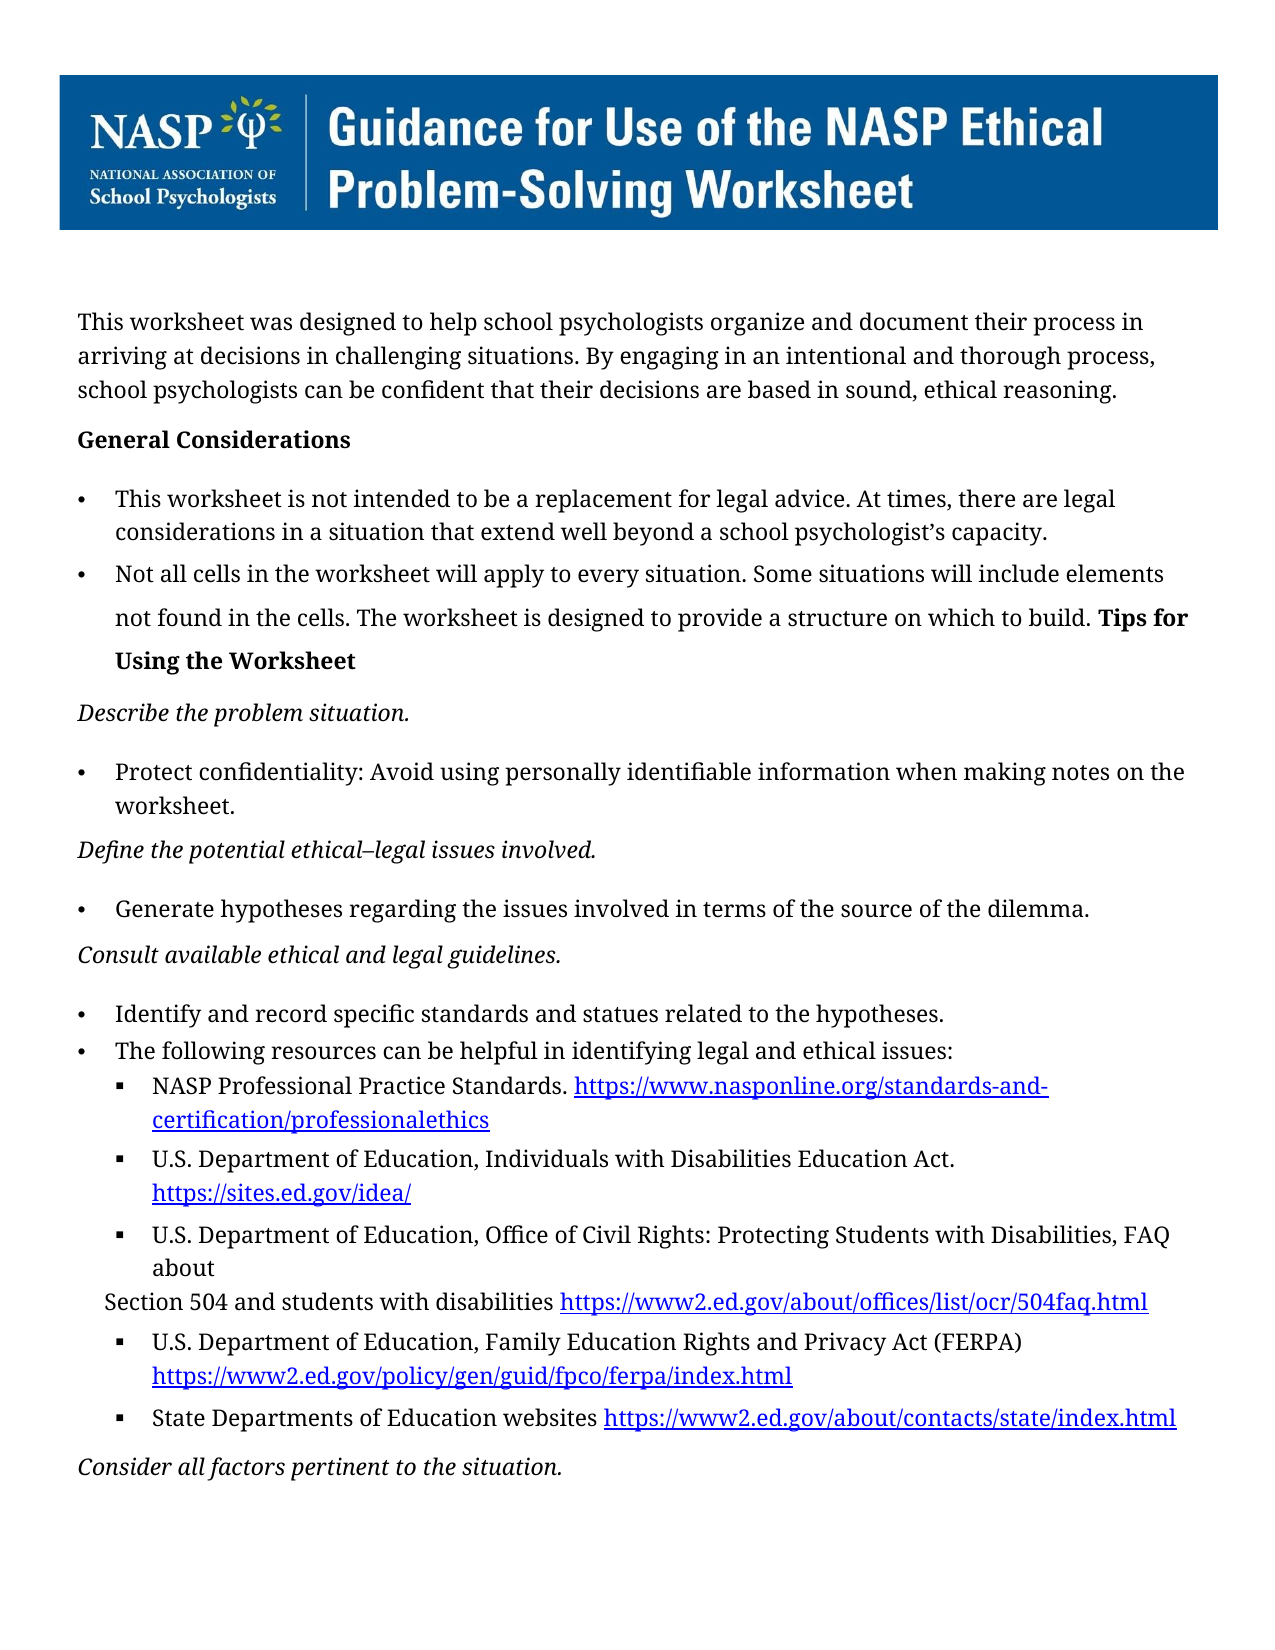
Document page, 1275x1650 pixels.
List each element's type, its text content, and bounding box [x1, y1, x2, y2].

list U.S. Department of Education, Family Education Rights and Privacy Act (FERPA) https://www2.ed.gov/policy/gen/guid/fpco/ferpa/index.html [114, 1326, 1200, 1391]
list U.S. Department of Education, Individuals with Disabilities Education Act. https://sites.ed.gov/idea/ [114, 1143, 1200, 1208]
text Define the potential ethical–legal issues involved. [77, 834, 1200, 866]
picture [59, 75, 1218, 230]
text General Considerations [77, 424, 1200, 455]
list U.S. Department of Education, Office of Civil Rights: Protecting Students with Disabilities, FAQ about [114, 1218, 1200, 1283]
list Generate hypotheses regarding the issues involved in terms of the source of the dilemma. [77, 893, 1200, 924]
text Consult available ethical and legal guidelines. [77, 938, 1200, 970]
list Protect confidentiality: Avoid using personally identifiable information when making notes on the worksheet. [77, 756, 1200, 821]
text This worksheet was designed to help school psychologists organize and document their process in arriving at decisions in challenging situations. By engaging in an intentional and thorough process, school psychologists can be confident that their decisions are based in sound, ethical reasoning. [77, 306, 1200, 405]
list NASP Professional Practice Standards. https://www.nasponline.org/standards-and-certification/professionalethics [114, 1070, 1200, 1135]
list State Departments of Education websites https://www2.ed.gov/about/contacts/state/index.html [114, 1402, 1200, 1433]
list The following resources can be helpful in identifying legal and ethical issues: [77, 1035, 1200, 1066]
text Describe the problem situation. [77, 697, 1200, 728]
text Section 504 and students with disabilities https://www2.ed.gov/about/offices/list/ocr/504faq.html [75, 1286, 1178, 1317]
list Identify and record specific standards and statues related to the hypotheses. [77, 998, 1200, 1029]
list This worksheet is not intended to be a replacement for legal advice. At times, there are legal considerations in a situation that extend well beyond a school psychologist’s capacity. [77, 483, 1200, 548]
text Consider all factors pertinent to the situation. [77, 1451, 1200, 1482]
list Not all cells in the worksheet will apply to every situation. Some situations will include elements not found in the cells. The worksheet is designed to provide a structure on which to build. Tips for Using the Worksheet [77, 558, 1200, 676]
